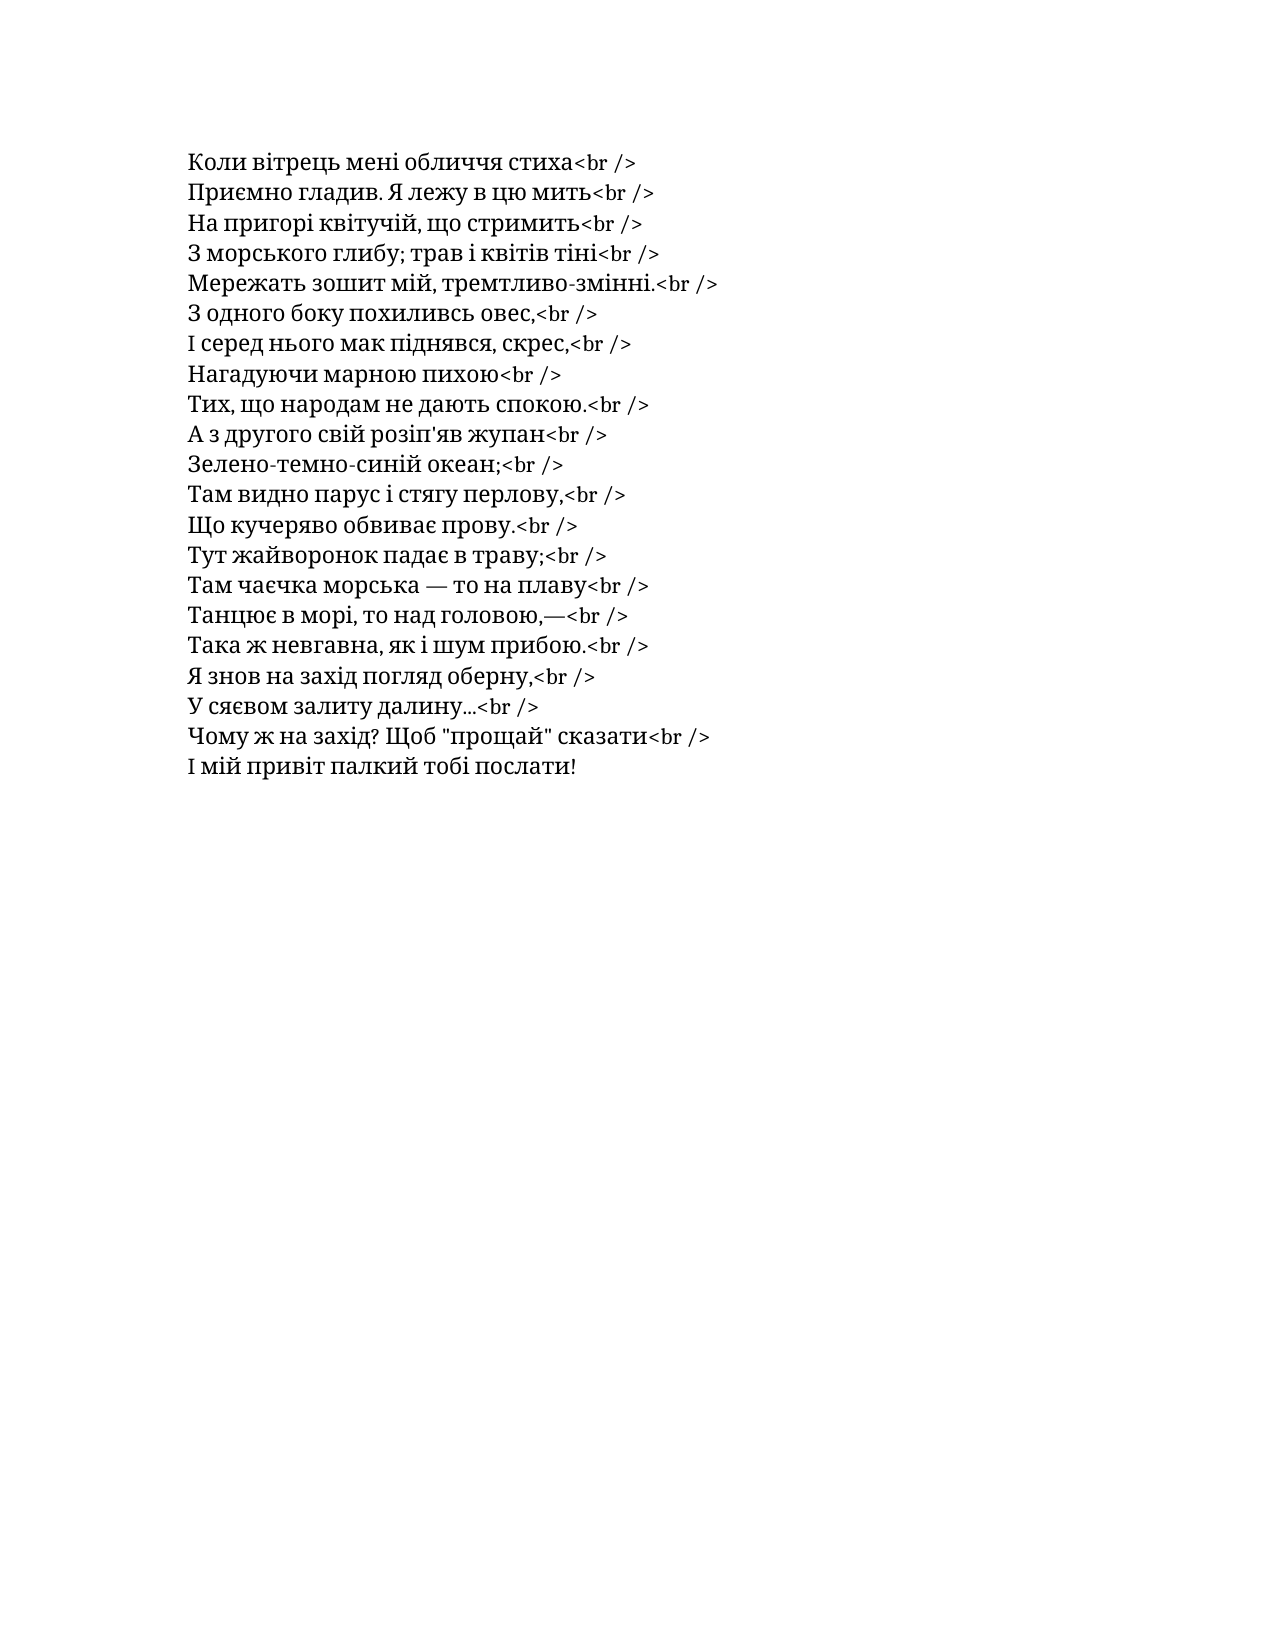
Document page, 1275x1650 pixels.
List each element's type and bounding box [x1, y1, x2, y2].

text [187, 150, 1087, 811]
